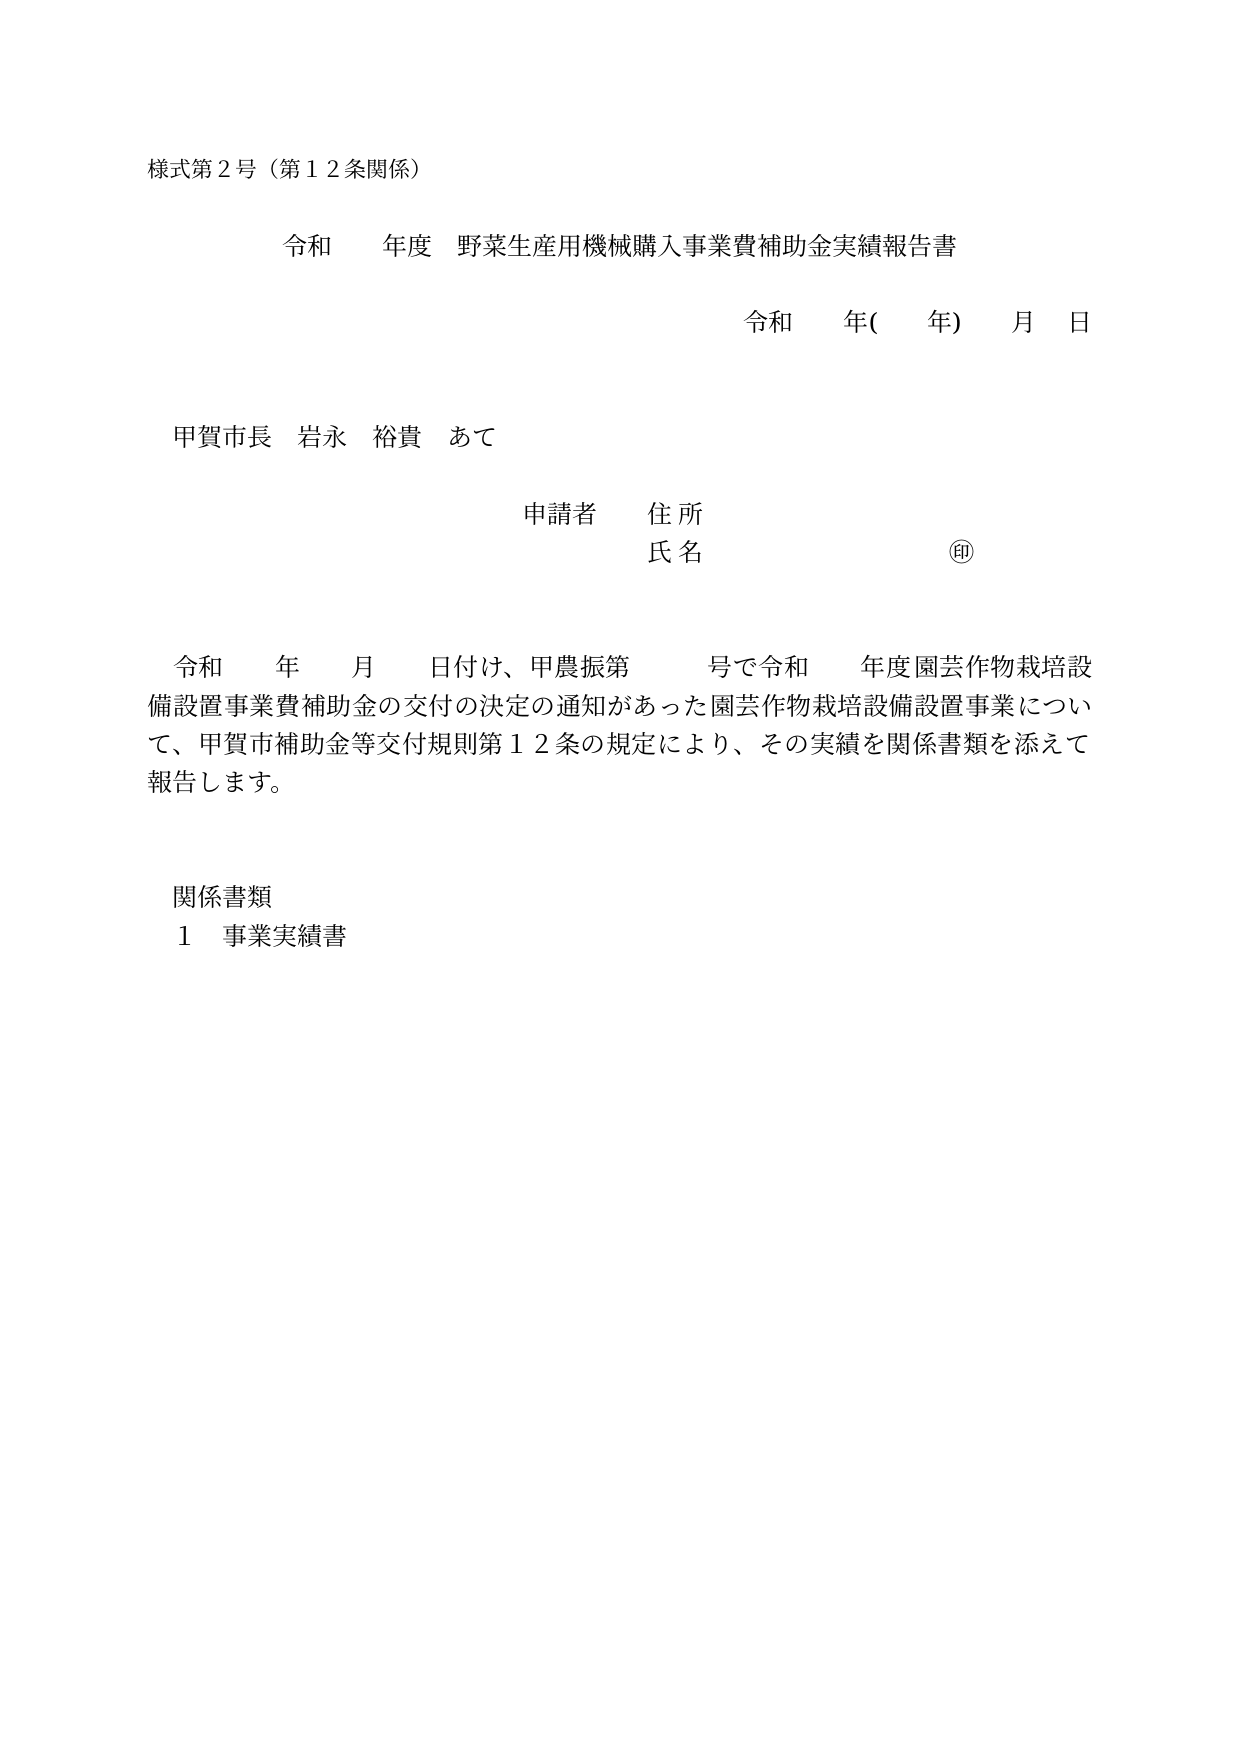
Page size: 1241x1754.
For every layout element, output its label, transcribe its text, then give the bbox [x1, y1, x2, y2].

text 令和 年度 野菜生産用機械購入事業費補助金実績報告書 [148, 225, 1092, 264]
text １ 事業実績書 [148, 915, 1092, 954]
text 甲賀市長 岩永 裕貴 あて [148, 417, 1092, 455]
text 申請者 住 所 [148, 494, 1092, 532]
text 氏 名 ㊞ [148, 532, 1092, 570]
text 様式第２号（第１２条関係） [148, 149, 1092, 187]
text 令和 年 月 日付け、甲農振第 号で令和 年度園芸作物栽培設備設置事業費補助金の交付の決定の通知があった園芸作物栽培設備設置事業について、甲賀市補助金等交付規則第１２条の規定により、その実績を関係書類を添えて報告します。 [148, 647, 1092, 800]
text 関係書類 [148, 877, 1092, 915]
text 令和 年( 年) 月 日 [148, 302, 1092, 340]
